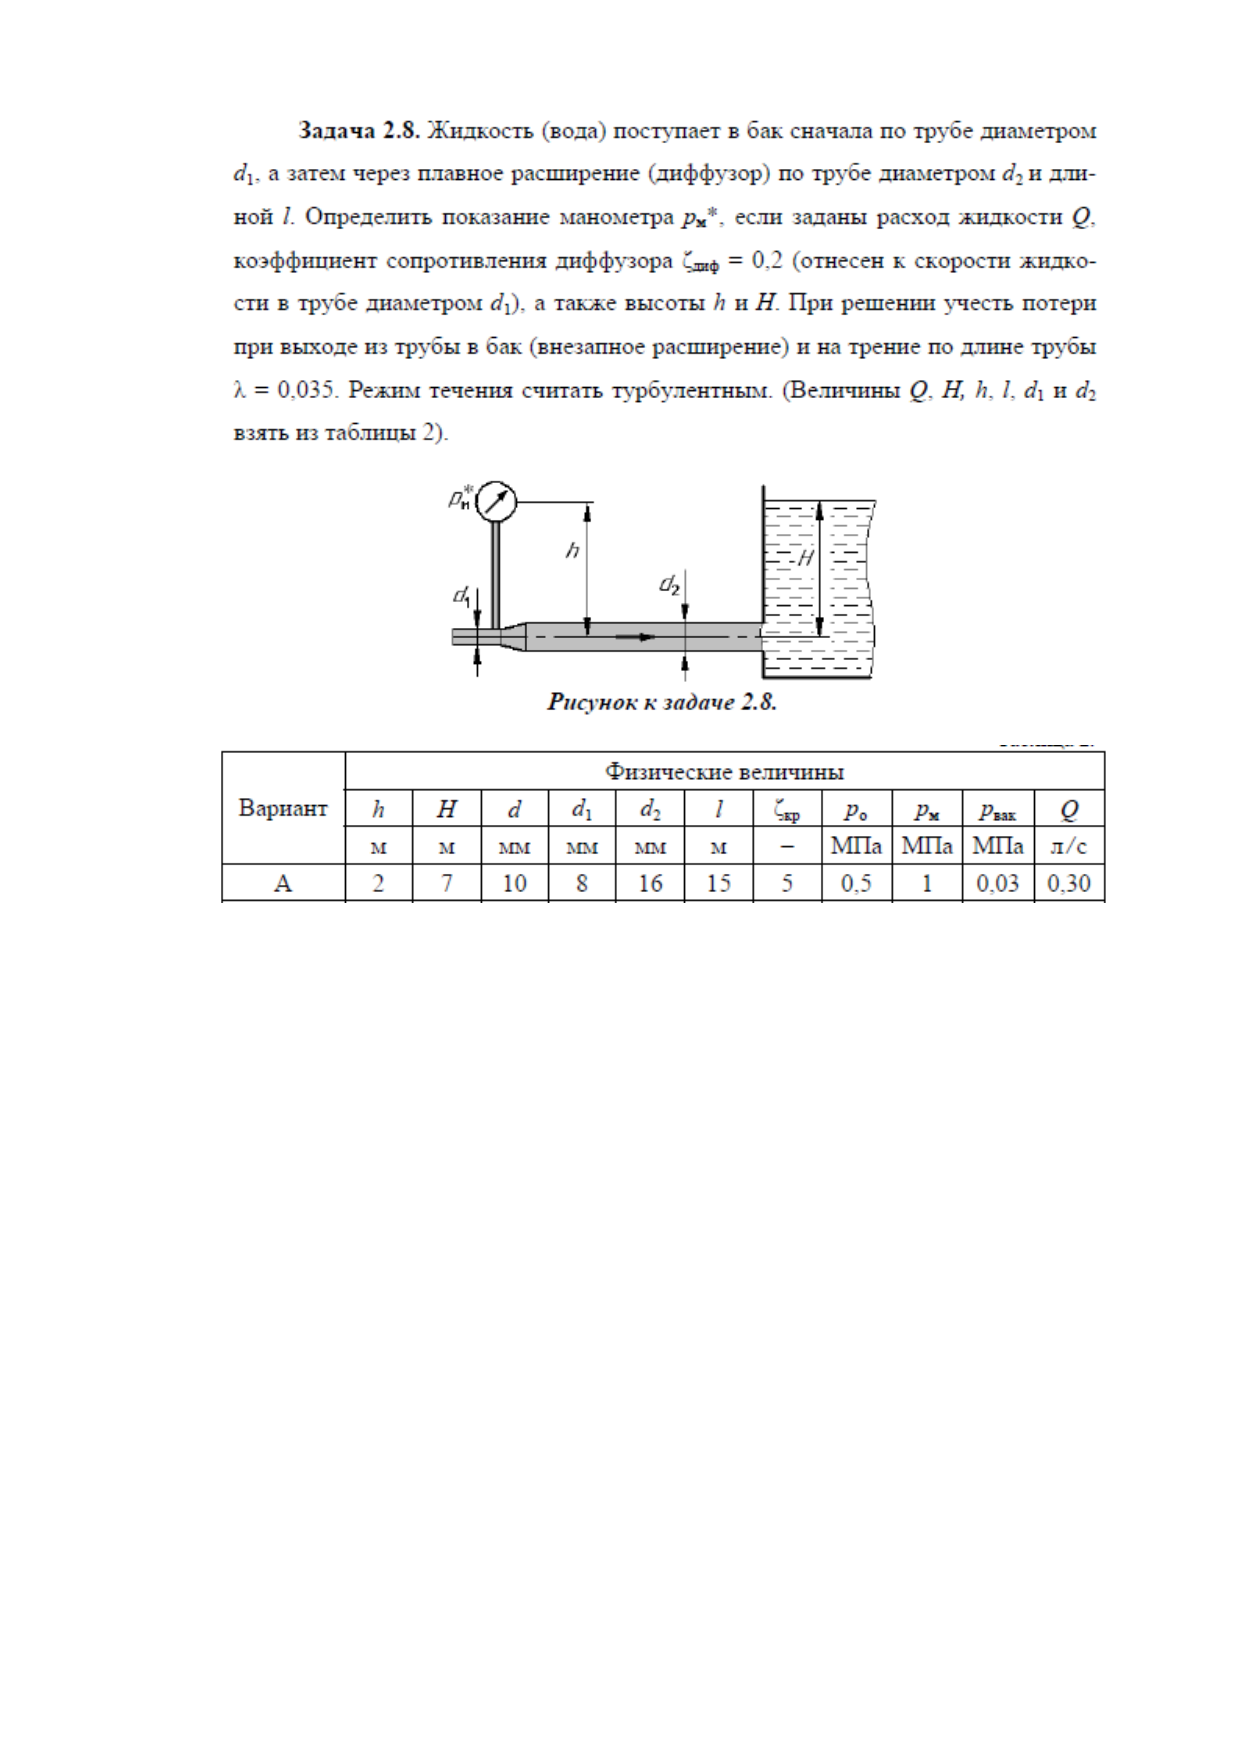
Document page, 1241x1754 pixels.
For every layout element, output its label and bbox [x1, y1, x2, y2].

picture [220, 745, 1109, 903]
picture [441, 472, 888, 721]
picture [220, 118, 1109, 448]
